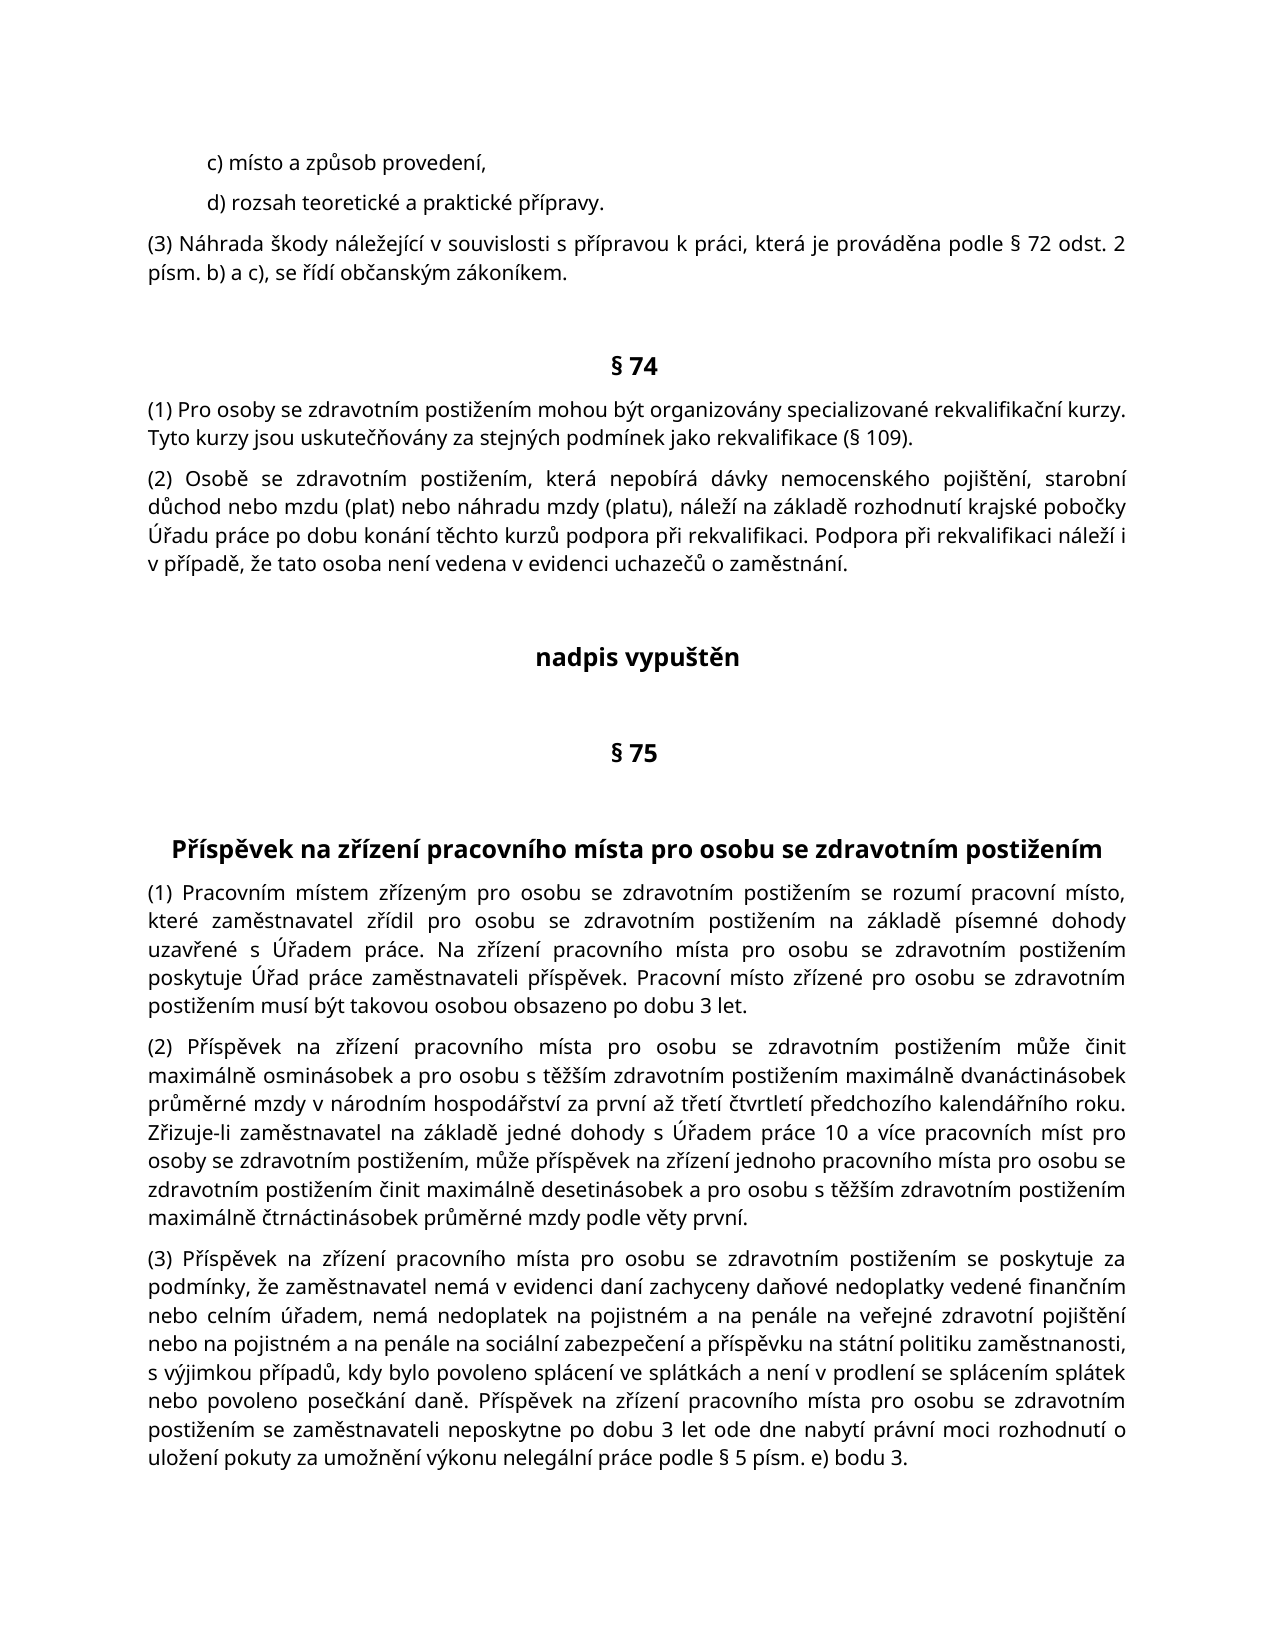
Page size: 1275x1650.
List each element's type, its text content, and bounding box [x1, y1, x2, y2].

text (1) Pracovním místem zřízeným pro osobu se zdravotním postižením se rozumí pracovní místo, které zaměstnavatel zřídil pro osobu se zdravotním postižením na základě písemné dohody uzavřené s Úřadem práce. Na zřízení pracovního místa pro osobu se zdravotním postižením poskytuje Úřad práce zaměstnavateli příspěvek. Pracovní místo zřízené pro osobu se zdravotním postižením musí být takovou osobou obsazeno po dobu 3 let. [148, 878, 1127, 1020]
text (2) Příspěvek na zřízení pracovního místa pro osobu se zdravotním postižením může činit maximálně osminásobek a pro osobu s těžším zdravotním postižením maximálně dvanáctinásobek průměrné mzdy v národním hospodářství za první až třetí čtvrtletí předchozího kalendářního roku. Zřizuje-li zaměstnavatel na základě jedné dohody s Úřadem práce 10 a více pracovních míst pro osoby se zdravotním postižením, může příspěvek na zřízení jednoho pracovního místa pro osobu se zdravotním postižením činit maximálně desetinásobek a pro osobu s těžším zdravotním postižením maximálně čtrnáctinásobek průměrné mzdy podle věty první. [148, 1032, 1127, 1232]
text c) místo a způsob provedení, [207, 148, 1127, 176]
text § 75 [148, 735, 1127, 769]
text (1) Pro osoby se zdravotním postižením mohou být organizovány specializované rekvalifikační kurzy. Tyto kurzy jsou uskutečňovány za stejných podmínek jako rekvalifikace (§ 109). [148, 395, 1127, 452]
subtitle nadpis vypuštěn [148, 639, 1127, 674]
text (3) Příspěvek na zřízení pracovního místa pro osobu se zdravotním postižením se poskytuje za podmínky, že zaměstnavatel nemá v evidenci daní zachyceny daňové nedoplatky vedené finančním nebo celním úřadem, nemá nedoplatek na pojistném a na penále na veřejné zdravotní pojištění nebo na pojistném a na penále na sociální zabezpečení a příspěvku na státní politiku zaměstnanosti, s výjimkou případů, kdy bylo povoleno splácení ve splátkách a není v prodlení se splácením splátek nebo povoleno posečkání daně. Příspěvek na zřízení pracovního místa pro osobu se zdravotním postižením se zaměstnavateli neposkytne po dobu 3 let ode dne nabytí právní moci rozhodnutí o uložení pokuty za umožnění výkonu nelegální práce podle § 5 písm. e) bodu 3. [148, 1244, 1127, 1472]
subtitle Příspěvek na zřízení pracovního místa pro osobu se zdravotním postižením [148, 831, 1127, 865]
text (3) Náhrada škody náležející v souvislosti s přípravou k práci, která je prováděna podle § 72 odst. 2 písm. b) a c), se řídí občanským zákoníkem. [148, 229, 1127, 286]
text d) rozsah teoretické a praktické přípravy. [207, 188, 1127, 217]
text § 74 [148, 348, 1127, 382]
text (2) Osobě se zdravotním postižením, která nepobírá dávky nemocenského pojištění, starobní důchod nebo mzdu (plat) nebo náhradu mzdy (platu), náleží na základě rozhodnutí krajské pobočky Úřadu práce po dobu konání těchto kurzů podpora při rekvalifikaci. Podpora při rekvalifikaci náleží i v případě, že tato osoba není vedena v evidenci uchazečů o zaměstnání. [148, 464, 1127, 578]
